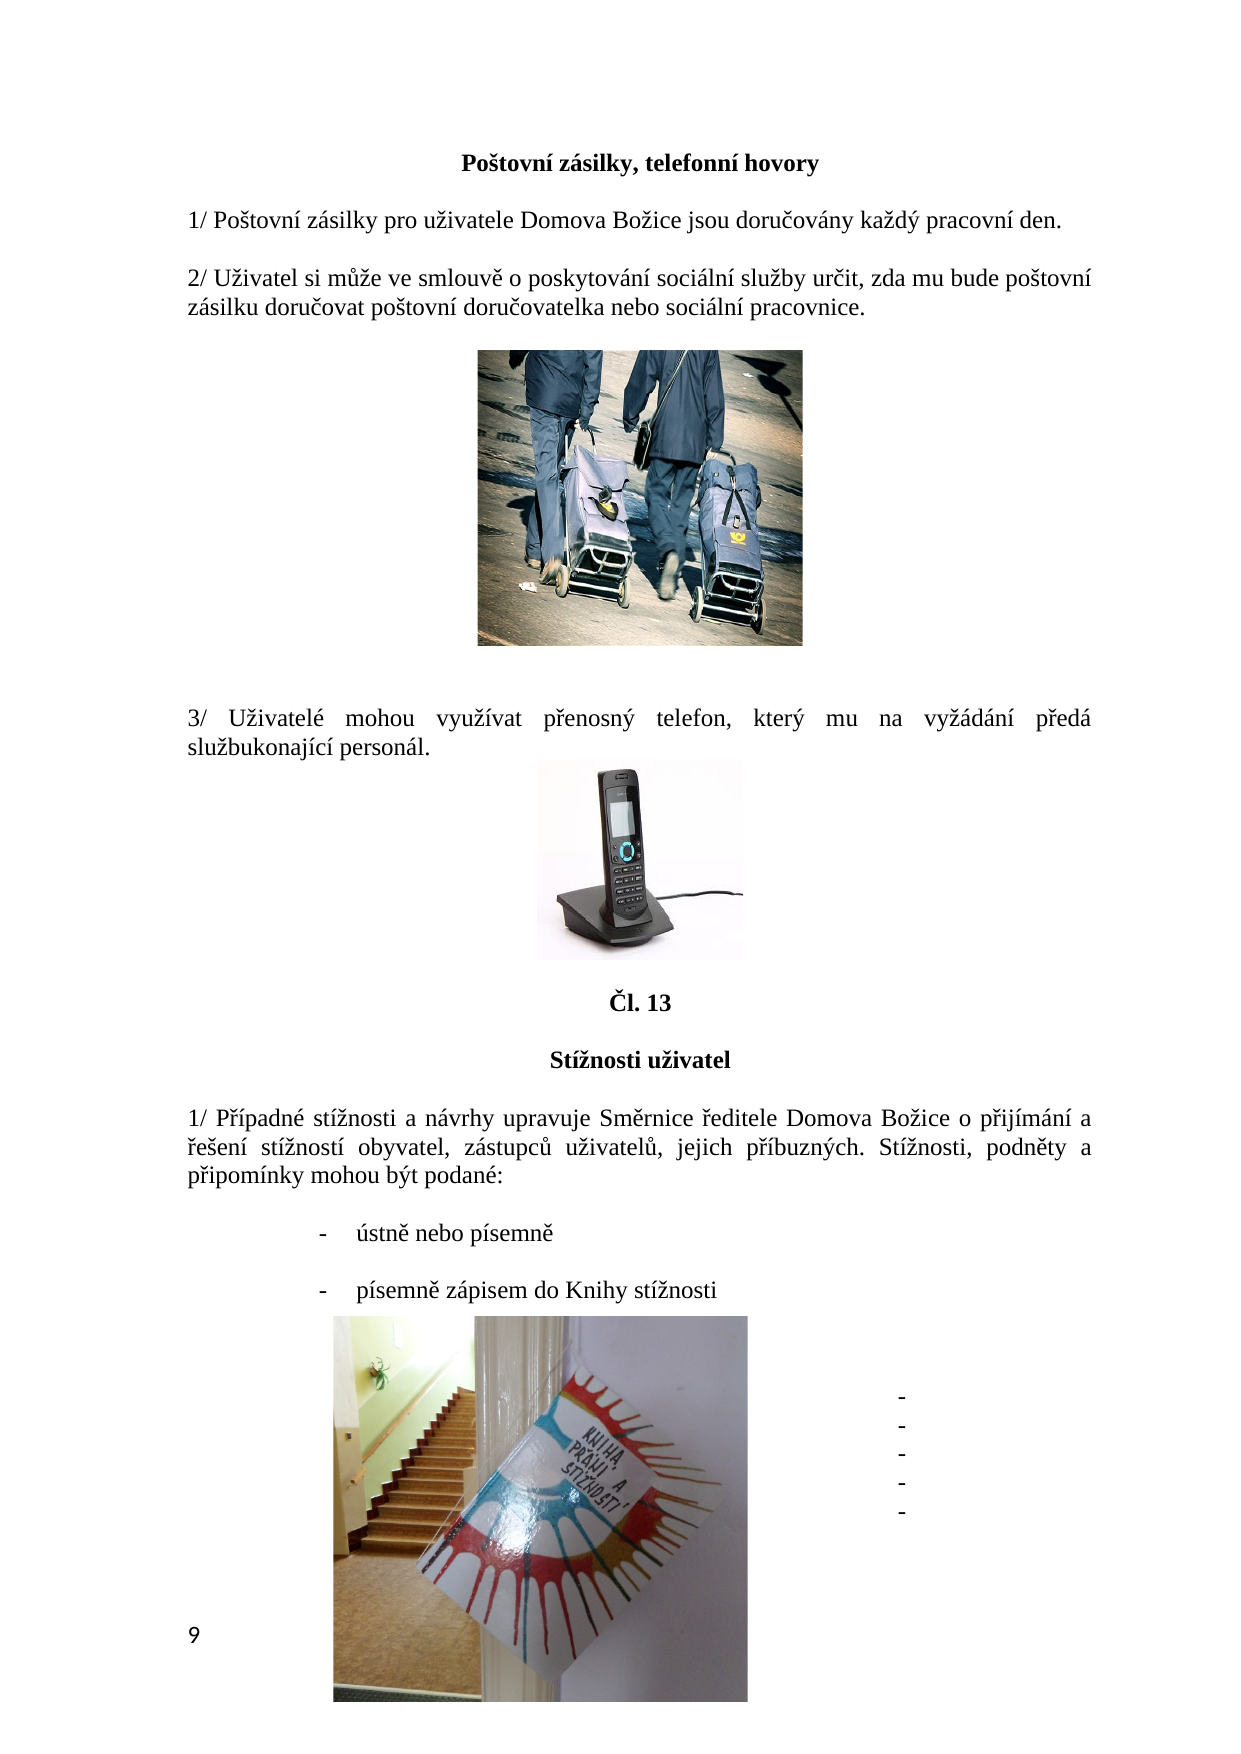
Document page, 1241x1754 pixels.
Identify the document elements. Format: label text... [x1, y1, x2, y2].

list písemně zápisem do Knihy stížnosti [319, 1276, 1093, 1304]
picture [537, 760, 744, 960]
text 1/ Případné stížnosti a návrhy upravuje Směrnice ředitele Domova Božice o přijímání a řešení stížností obyvatel, zástupců uživatelů, jejich příbuzných. Stížnosti, podněty a připomínky mohou být podané: [187, 1103, 1093, 1189]
text 2/ Uživatel si může ve smlouvě o poskytování sociální služby určit, zda mu bude poštovní zásilku doručovat poštovní doručovatelka nebo sociální pracovnice. [187, 263, 1093, 321]
text 3/ Uživatelé mohou využívat přenosný telefon, který mu na vyžádání předá službukonající personál. [187, 703, 1093, 761]
text Stížnosti uživatel [187, 1046, 1093, 1074]
picture [331, 1316, 747, 1701]
text Poštovní zásilky, telefonní hovory [187, 148, 1093, 176]
picture [477, 350, 803, 646]
text Čl. 13 [187, 988, 1093, 1017]
text 1/ Poštovní zásilky pro uživatele Domova Božice jsou doručovány každý pracovní den. [187, 206, 1093, 234]
list ústně nebo písemně [319, 1218, 1093, 1247]
